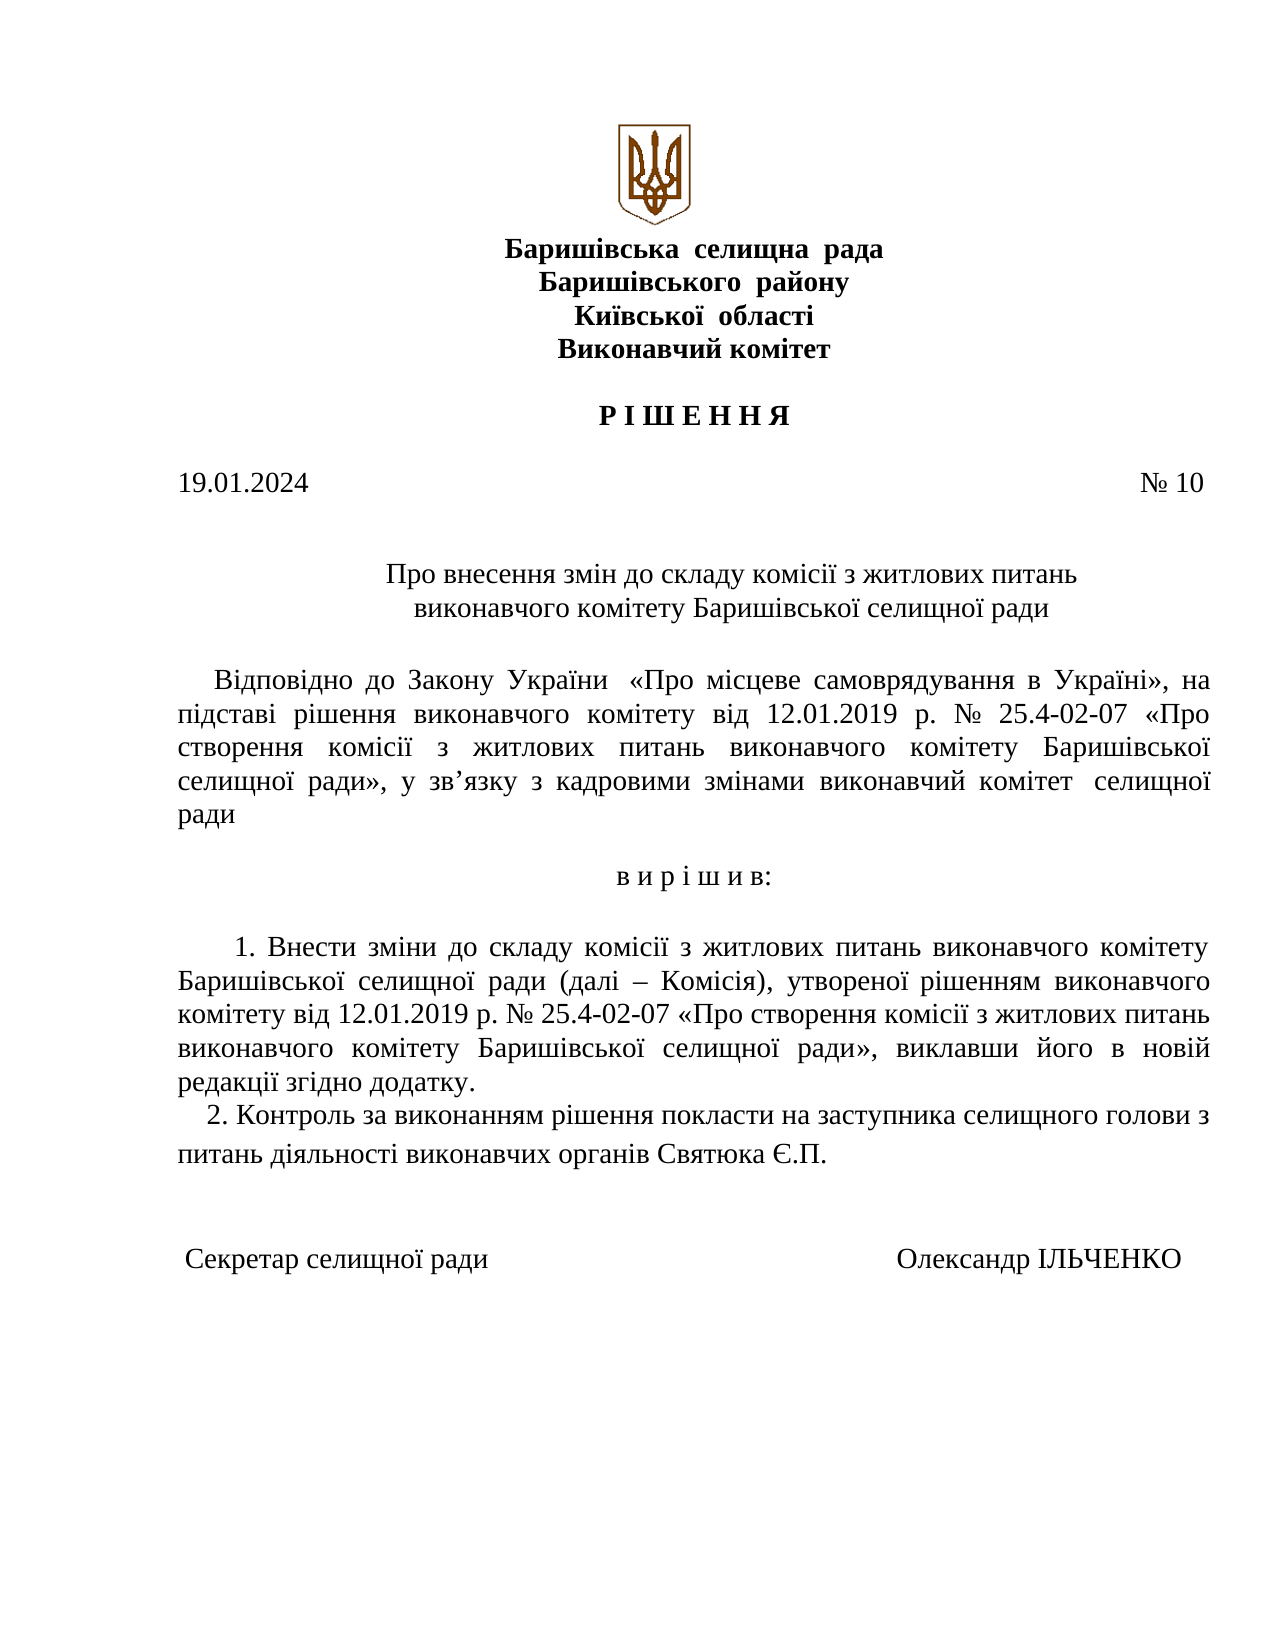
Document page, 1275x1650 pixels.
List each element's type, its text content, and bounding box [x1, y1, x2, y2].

text в и р і ш и в: [177, 858, 1211, 891]
text Баришівська селищна рада [177, 231, 1211, 264]
text Про внесення змін до складу комісії з житлових питань [252, 557, 1211, 590]
text Київської області [177, 298, 1211, 331]
text виконавчого комітету Баришівської селищної ради [252, 590, 1211, 624]
text Р І Ш Е Н Н Я [177, 398, 1211, 432]
text 2. Контроль за виконанням рішення покласти на заступника селищного голови з питань діяльності виконавчих органів Святюка Є.П. [177, 1097, 1211, 1169]
list Секретар селищної ради Олександр ІЛЬЧЕНКО [177, 1241, 1211, 1275]
text 1. Внести зміни до складу комісії з житлових питань виконавчого комітету Баришівської селищної ради (далі – Комісія), утвореної рішенням виконавчого комітету від 12.01.2019 р. № 25.4-02-07 «Про створення комісії з житлових питань виконавчого комітету Баришівської селищної ради», виклавши його в новій редакції згідно додатку. [177, 929, 1211, 1097]
text Відповідно до Закону України «Про місцеве самоврядування в Україні», на підставі рішення виконавчого комітету від 12.01.2019 р. № 25.4-02-07 «Про створення комісії з житлових питань виконавчого комітету Баришівської селищної ради», у зв’язку з кадровими змінами виконавчий комітет селищної ради [177, 662, 1211, 830]
text Баришівського району [177, 264, 1211, 298]
text 19.01.2024 № 10 [177, 466, 1211, 499]
text Виконавчий комітет [177, 331, 1211, 365]
picture [611, 118, 698, 231]
